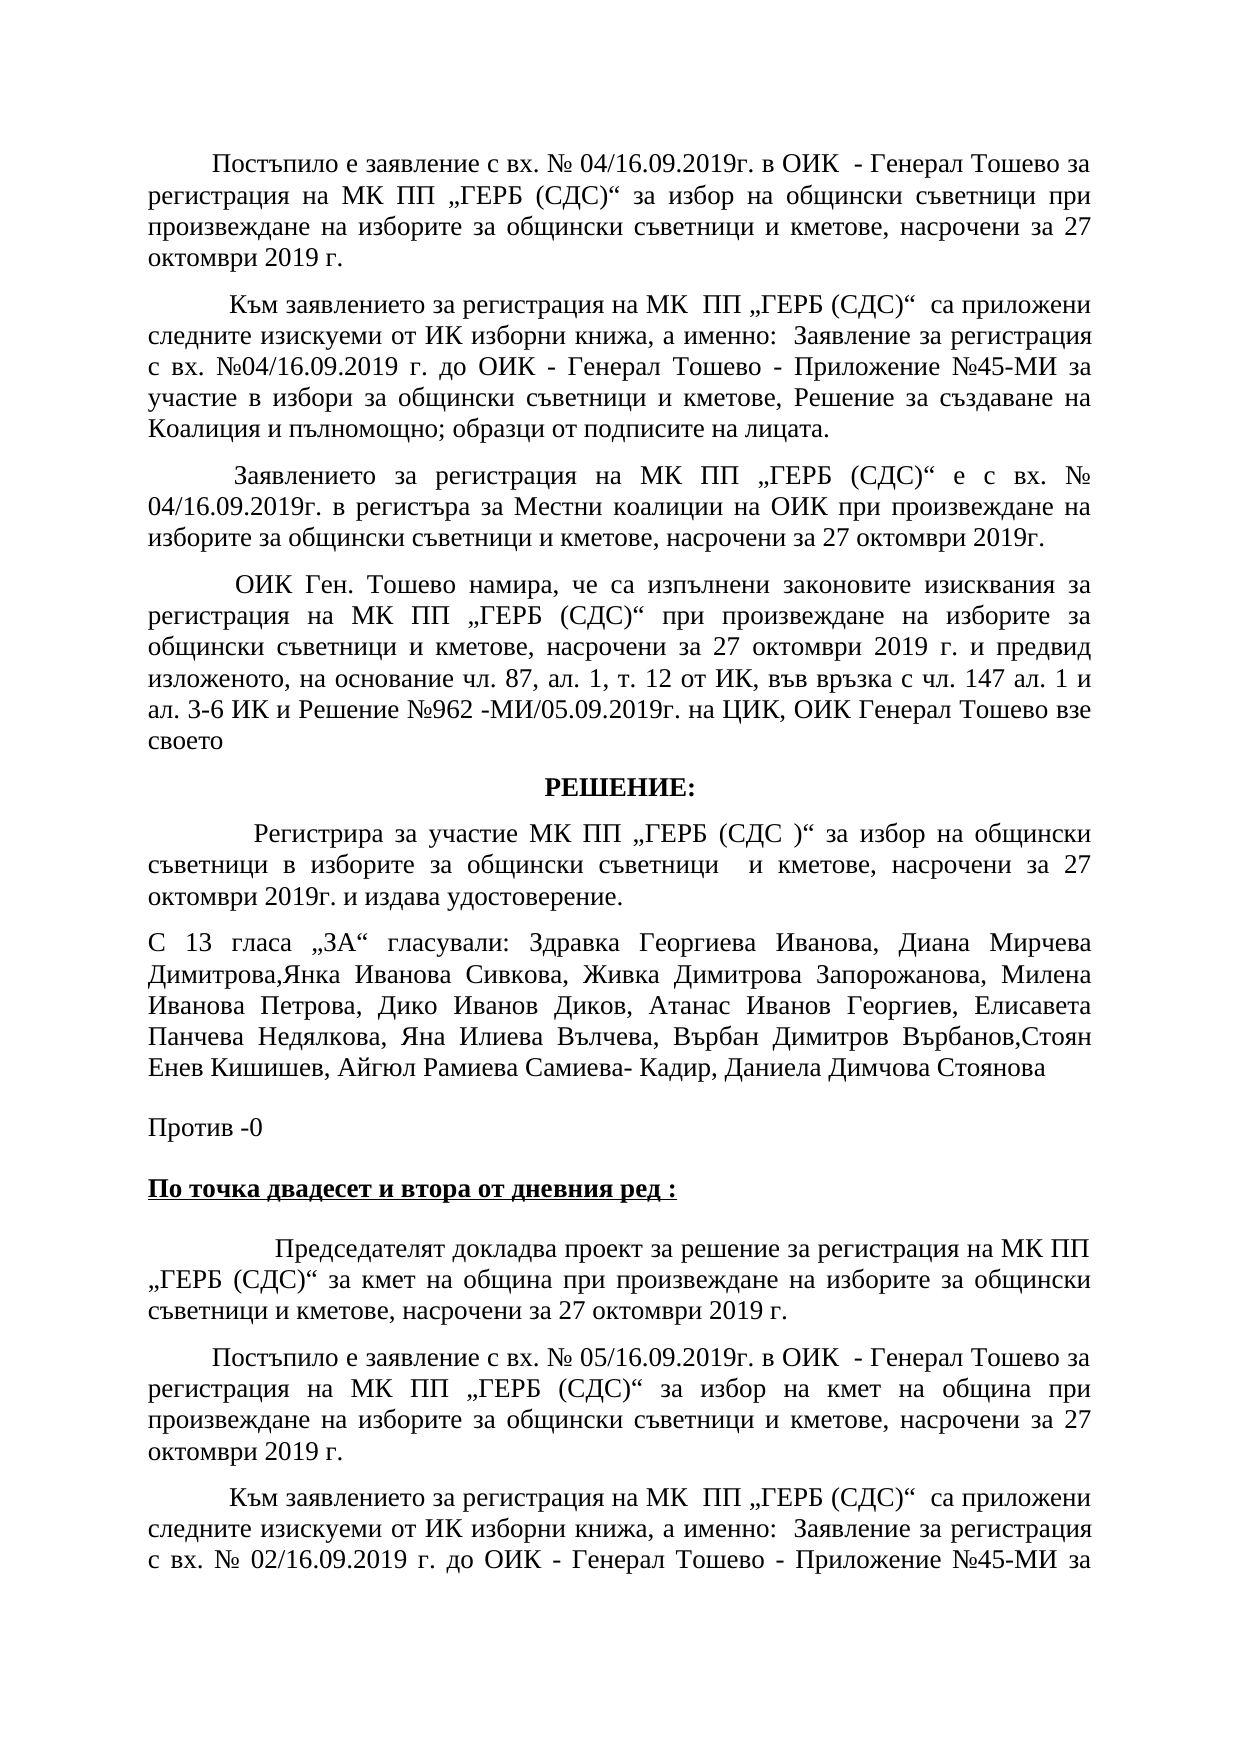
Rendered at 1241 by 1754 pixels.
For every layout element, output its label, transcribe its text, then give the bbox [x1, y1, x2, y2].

text Към заявлението за регистрация на МК ПП „ГЕРБ (СДС)“ са приложени следните изискуеми от ИК изборни книжа, а именно: Заявление за регистрация с вх. №04/16.09.2019 г. до ОИК - Генерал Тошево - Приложение №45-МИ за участие в избори за общински съветници и кметове, Решение за създаване на Коалиция и пълномощно; образци от подписите на лицата. [148, 288, 1093, 443]
text По точка двадесет и втора от дневния ред : [148, 1172, 1093, 1203]
text Постъпило е заявление с вх. № 05/16.09.2019г. в ОИК - Генерал Тошево за регистрация на МК ПП „ГЕРБ (СДС)“ за избор на кмет на община при произвеждане на изборите за общински съветници и кметове, насрочени за 27 октомври 2019 г. [148, 1341, 1093, 1466]
text Председателят докладва проект за решение за регистрация на МК ПП „ГЕРБ (СДС)“ за кмет на община при произвеждане на изборите за общински съветници и кметове, насрочени за 27 октомври 2019 г. [148, 1232, 1093, 1326]
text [148, 1481, 1093, 1575]
text Постъпило е заявление с вх. № 04/16.09.2019г. в ОИК - Генерал Тошево за регистрация на МК ПП „ГЕРБ (СДС)“ за избор на общински съветници при произвеждане на изборите за общински съветници и кметове, насрочени за 27 октомври 2019 г. [148, 148, 1093, 272]
text РЕШЕНИЕ: [148, 771, 1093, 802]
text Заявлението за регистрация на МК ПП „ГЕРБ (СДС)“ е с вх. № 04/16.09.2019г. в регистъра за Местни коалиции на ОИК при произвеждане на изборите за общински съветници и кметове, насрочени за 27 октомври 2019г. [148, 459, 1093, 553]
text С 13 гласа „ЗА“ гласували: Здравка Георгиева Иванова, Диана Мирчева Димитрова,Янка Иванова Сивкова, Живка Димитрова Запорожанова, Милена Иванова Петрова, Дико Иванов Диков, Атанас Иванов Георгиев, Елисавета Панчева Недялкова, Яна Илиева Вълчева, Върбан Димитров Върбанов,Стоян Енев Кишишев, Айгюл Рамиева Самиева- Кадир, Даниела Димчова Стоянова [148, 927, 1093, 1082]
text Против -0 [148, 1111, 1093, 1143]
text Регистрира за участие МК ПП „ГЕРБ (СДС )“ за избор на общински съветници в изборите за общински съветници и кметове, насрочени за 27 октомври 2019г. и издава удостоверение. [148, 817, 1093, 911]
text ОИК Ген. Тошево намира, че са изпълнени законовите изисквания за регистрация на МК ПП „ГЕРБ (СДС)“ при произвеждане на изборите за общински съветници и кметове, насрочени за 27 октомври 2019 г. и предвид изложеното, на основание чл. 87, ал. 1, т. 12 от ИК, във връзка с чл. 147 ал. 1 и ал. 3-6 ИК и Решение №962 -МИ/05.09.2019г. на ЦИК, ОИК Генерал Тошево взе своето [148, 568, 1093, 755]
